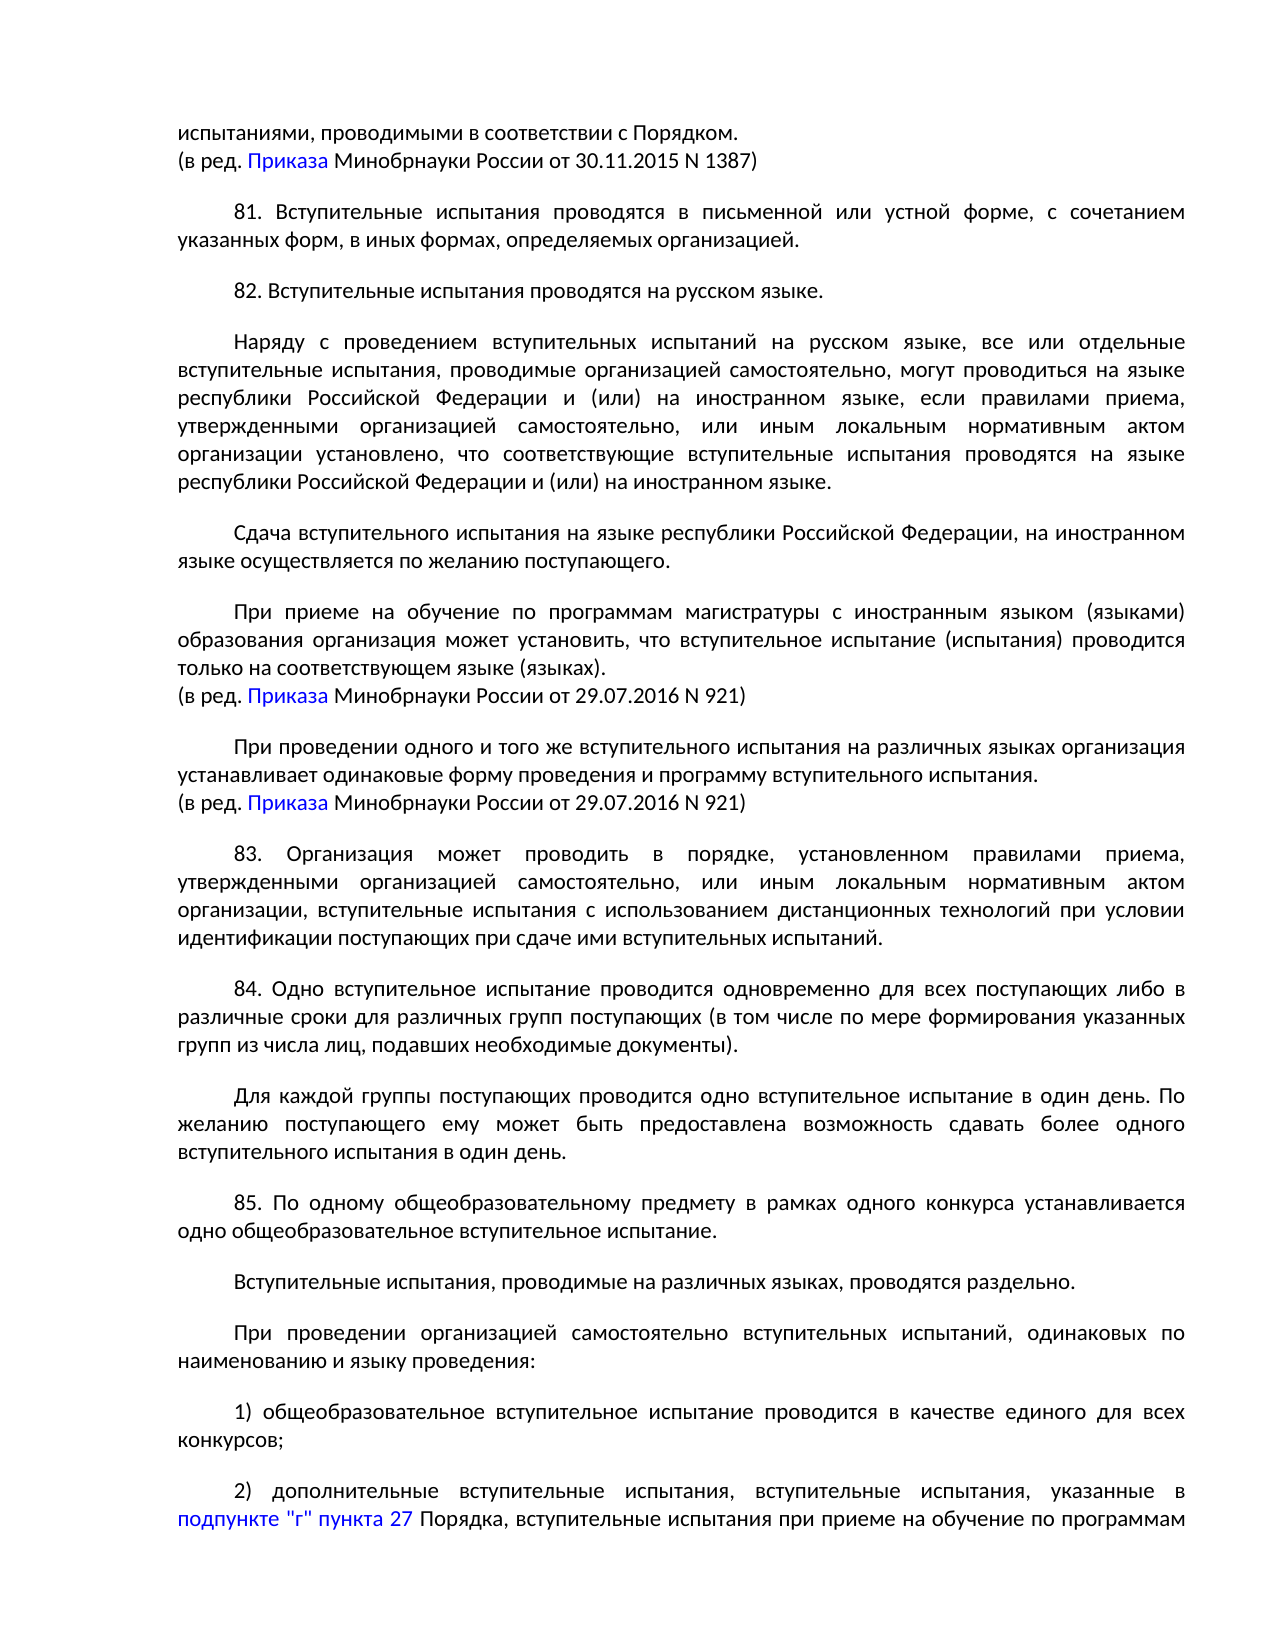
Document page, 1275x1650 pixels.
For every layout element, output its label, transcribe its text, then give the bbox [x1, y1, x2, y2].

text (в ред. Приказа Минобрнауки России от 30.11.2015 N 1387) [177, 146, 1186, 174]
text 81. Вступительные испытания проводятся в письменной или устной форме, с сочетанием указанных форм, в иных формах, определяемых организацией. [177, 197, 1186, 253]
text 82. Вступительные испытания проводятся на русском языке. [177, 276, 1186, 304]
text 84. Одно вступительное испытание проводится одновременно для всех поступающих либо в различные сроки для различных групп поступающих (в том числе по мере формирования указанных групп из числа лиц, подавших необходимые документы). [177, 974, 1186, 1058]
text При приеме на обучение по программам магистратуры с иностранным языком (языками) образования организация может установить, что вступительное испытание (испытания) проводится только на соответствующем языке (языках). [177, 597, 1186, 681]
text Наряду с проведением вступительных испытаний на русском языке, все или отдельные вступительные испытания, проводимые организацией самостоятельно, могут проводиться на языке республики Российской Федерации и (или) на иностранном языке, если правилами приема, утвержденными организацией самостоятельно, или иным локальным нормативным актом организации установлено, что соответствующие вступительные испытания проводятся на языке республики Российской Федерации и (или) на иностранном языке. [177, 327, 1186, 495]
text 85. По одному общеобразовательному предмету в рамках одного конкурса устанавливается одно общеобразовательное вступительное испытание. [177, 1188, 1186, 1244]
text При проведении организацией самостоятельно вступительных испытаний, одинаковых по наименованию и языку проведения: [177, 1318, 1186, 1374]
text 1) общеобразовательное вступительное испытание проводится в качестве единого для всех конкурсов; [177, 1397, 1186, 1453]
text Вступительные испытания, проводимые на различных языках, проводятся раздельно. [177, 1267, 1186, 1295]
text Для каждой группы поступающих проводится одно вступительное испытание в один день. По желанию поступающего ему может быть предоставлена возможность сдавать более одного вступительного испытания в один день. [177, 1081, 1186, 1165]
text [177, 1476, 1186, 1532]
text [177, 118, 1186, 146]
text Сдача вступительного испытания на языке республики Российской Федерации, на иностранном языке осуществляется по желанию поступающего. [177, 518, 1186, 574]
text При проведении одного и того же вступительного испытания на различных языках организация устанавливает одинаковые форму проведения и программу вступительного испытания. [177, 732, 1186, 788]
text (в ред. Приказа Минобрнауки России от 29.07.2016 N 921) [177, 681, 1186, 709]
text (в ред. Приказа Минобрнауки России от 29.07.2016 N 921) [177, 788, 1186, 816]
text 83. Организация может проводить в порядке, установленном правилами приема, утвержденными организацией самостоятельно, или иным локальным нормативным актом организации, вступительные испытания с использованием дистанционных технологий при условии идентификации поступающих при сдаче ими вступительных испытаний. [177, 839, 1186, 951]
